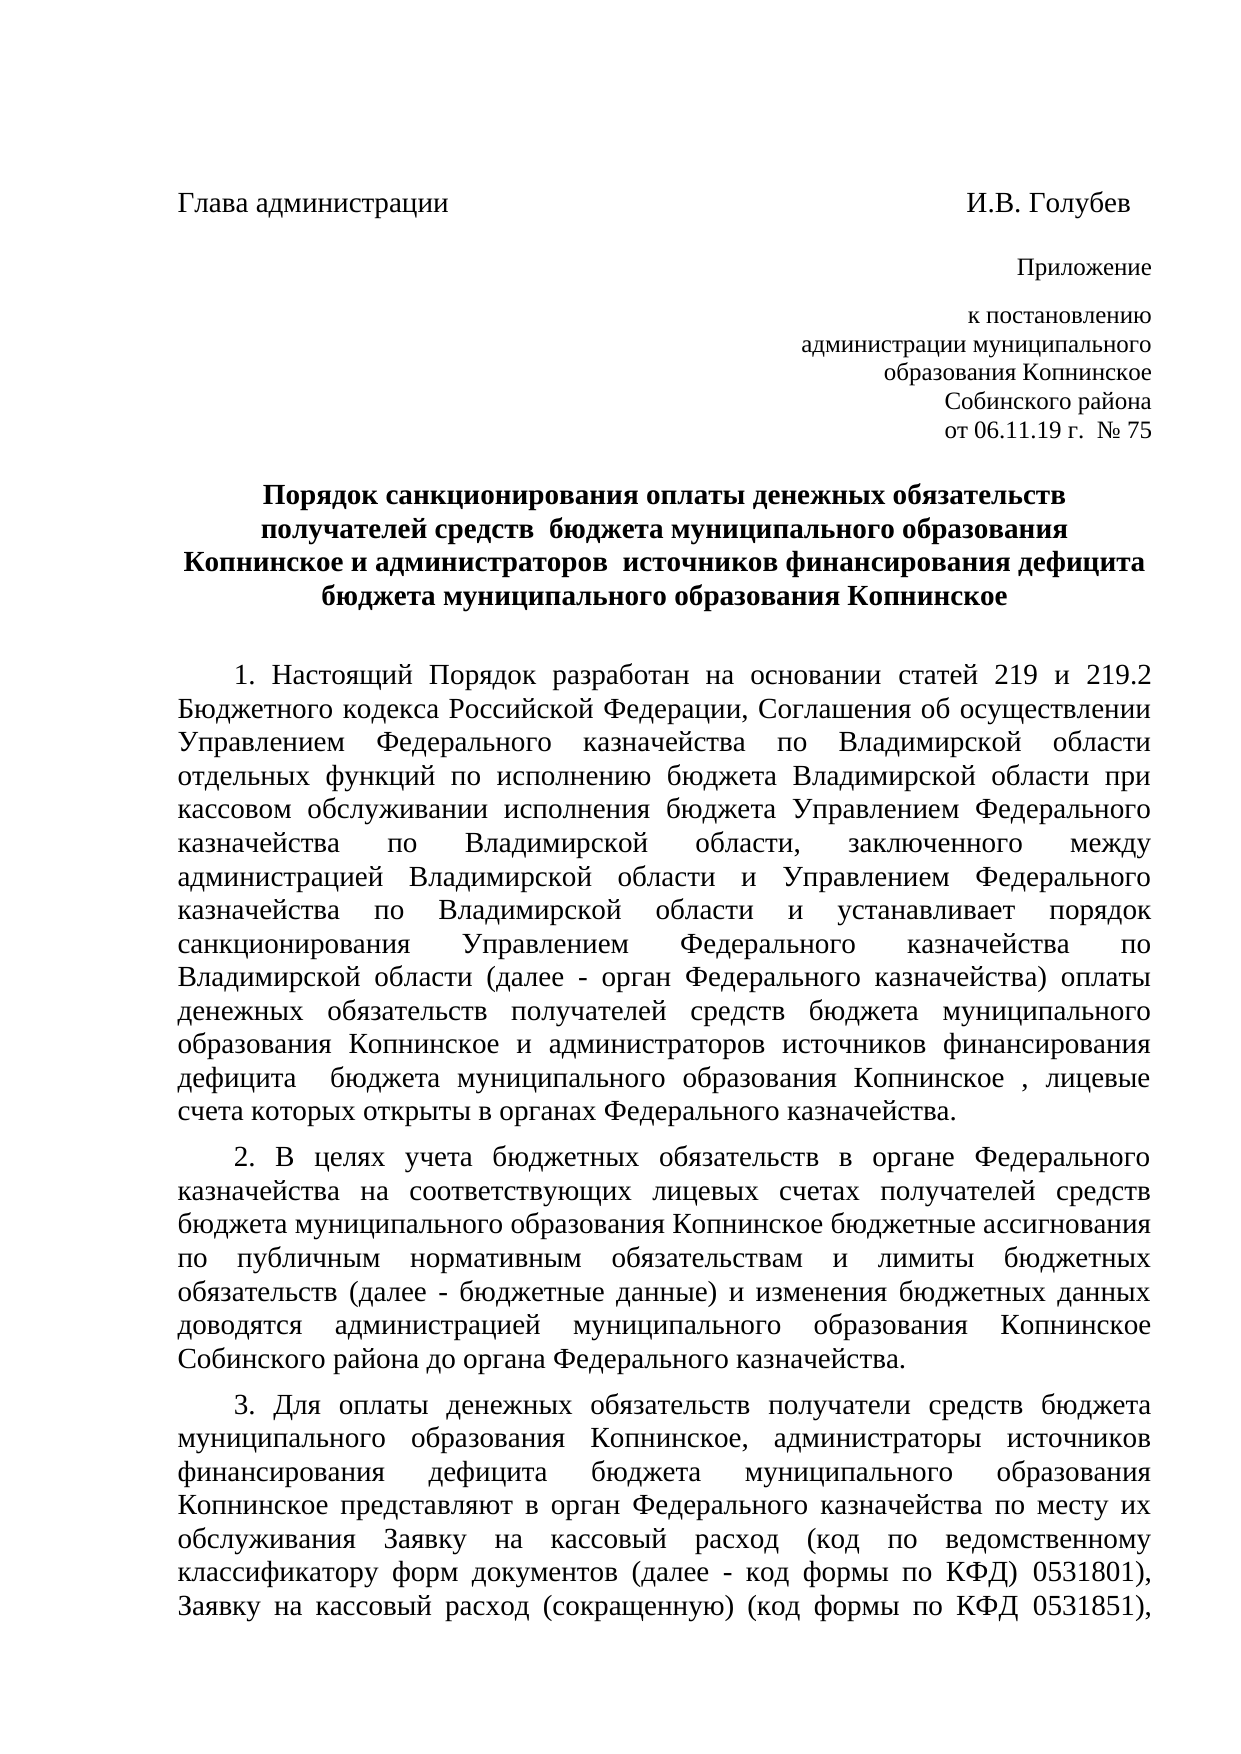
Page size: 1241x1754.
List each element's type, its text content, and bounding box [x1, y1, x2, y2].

text к постановлению [177, 300, 1152, 329]
text 2. В целях учета бюджетных обязательств в органе Федерального казначейства на соответствующих лицевых счетах получателей средств бюджета муниципального образования Копнинское бюджетные ассигнования по публичным нормативным обязательствам и лимиты бюджетных обязательств (далее - бюджетные данные) и изменения бюджетных данных доводятся администрацией муниципального образования Копнинское Собинского района до органа Федерального казначейства. [177, 1139, 1152, 1374]
text Собинского района [177, 386, 1152, 415]
text администрации муниципального [177, 329, 1152, 357]
text Приложение [177, 252, 1152, 281]
text Глава администрации И.В. Голубев [177, 185, 1152, 219]
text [177, 1387, 1152, 1622]
text 1. Настоящий Порядок разработан на основании статей 219 и 219.2 Бюджетного кодекса Российской Федерации, Соглашения об осуществлении Управлением Федерального казначейства по Владимирской области отдельных функций по исполнению бюджета Владимирской области при кассовом обслуживании исполнения бюджета Управлением Федерального казначейства по Владимирской области, заключенного между администрацией Владимирской области и Управлением Федерального казначейства по Владимирской области и устанавливает порядок санкционирования Управлением Федерального казначейства по Владимирской области (далее - орган Федерального казначейства) оплаты денежных обязательств получателей средств бюджета муниципального образования Копнинское и администраторов источников финансирования дефицита бюджета муниципального образования Копнинское , лицевые счета которых открыты в органах Федерального казначейства. [177, 657, 1152, 1127]
text получателей средств бюджета муниципального образования Копнинское и администраторов источников финансирования дефицита бюджета муниципального образования Копнинское [177, 511, 1152, 611]
text образования Копнинское [177, 357, 1152, 386]
text Порядок санкционирования оплаты денежных обязательств [177, 477, 1152, 511]
text от 06.11.19 г. № 75 [177, 415, 1152, 444]
